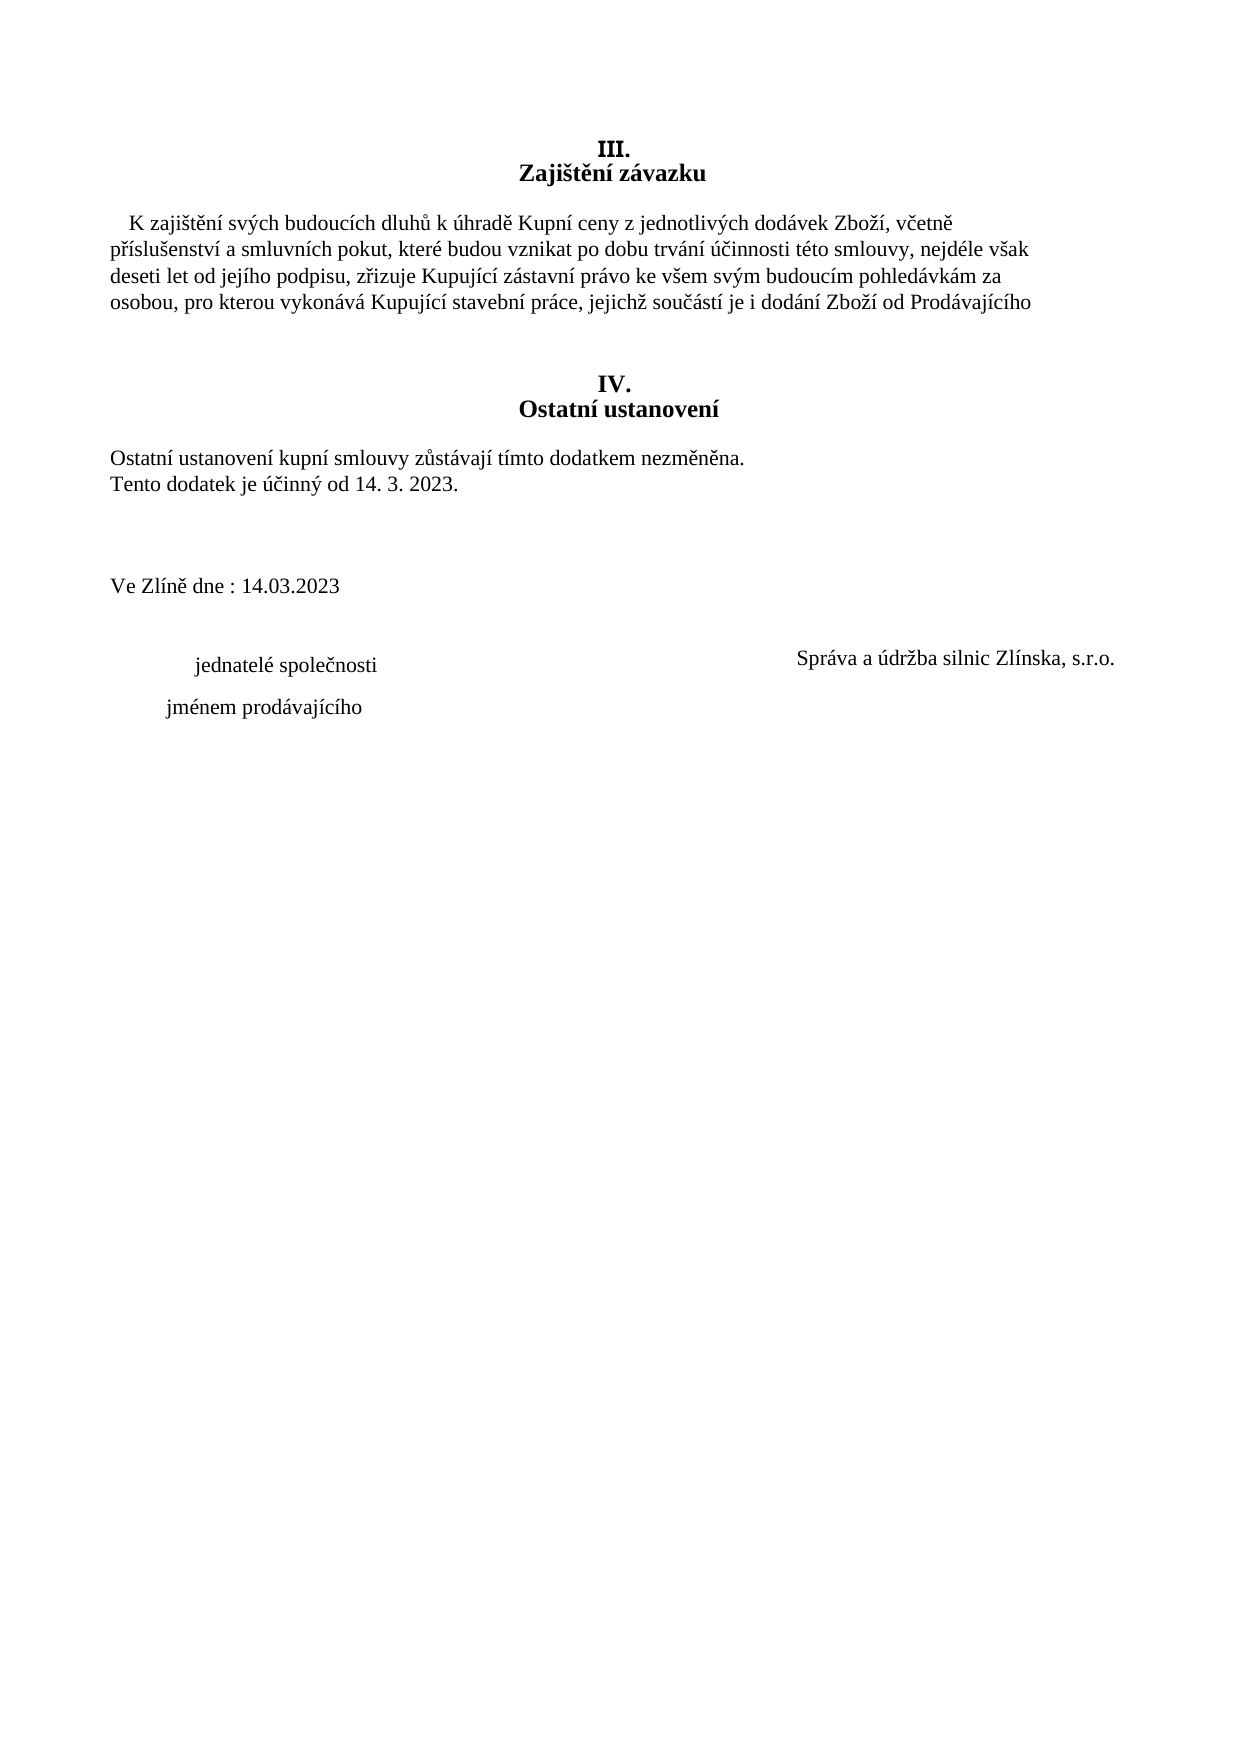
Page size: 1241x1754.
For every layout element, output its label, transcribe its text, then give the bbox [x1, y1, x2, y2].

text Ve Zlíně dne : 14.03.2023 [110, 576, 1189, 597]
text jednatelé společnosti [77, 651, 495, 677]
text IV. [597, 372, 1189, 397]
text jménem prodávajícího [166, 697, 1189, 719]
text Správa a údržba silnic Zlínska, s.r.o. [722, 617, 1189, 671]
text III. [597, 139, 1189, 162]
text Zajištění závazku [518, 162, 1189, 187]
text K zajištění svých budoucích dluhů k úhradě Kupní ceny z jednotlivých dodávek Zboží, včetně příslušenství a smluvních pokut, které budou vznikat po dobu trvání účinnosti této smlouvy, nejdéle však deseti let od jejího podpisu, zřizuje Kupující zástavní právo ke všem svým budoucím pohledávkám za osobou, pro kterou vykonává Kupující stavební práce, jejichž součástí je i dodání Zboží od Prodávajícího [110, 209, 1068, 315]
text Ostatní ustanovení kupní smlouvy zůstávají tímto dodatkem nezměněna. Tento dodatek je účinný od 14. 3. 2023. [110, 444, 768, 497]
text Ostatní ustanovení [518, 397, 1189, 422]
